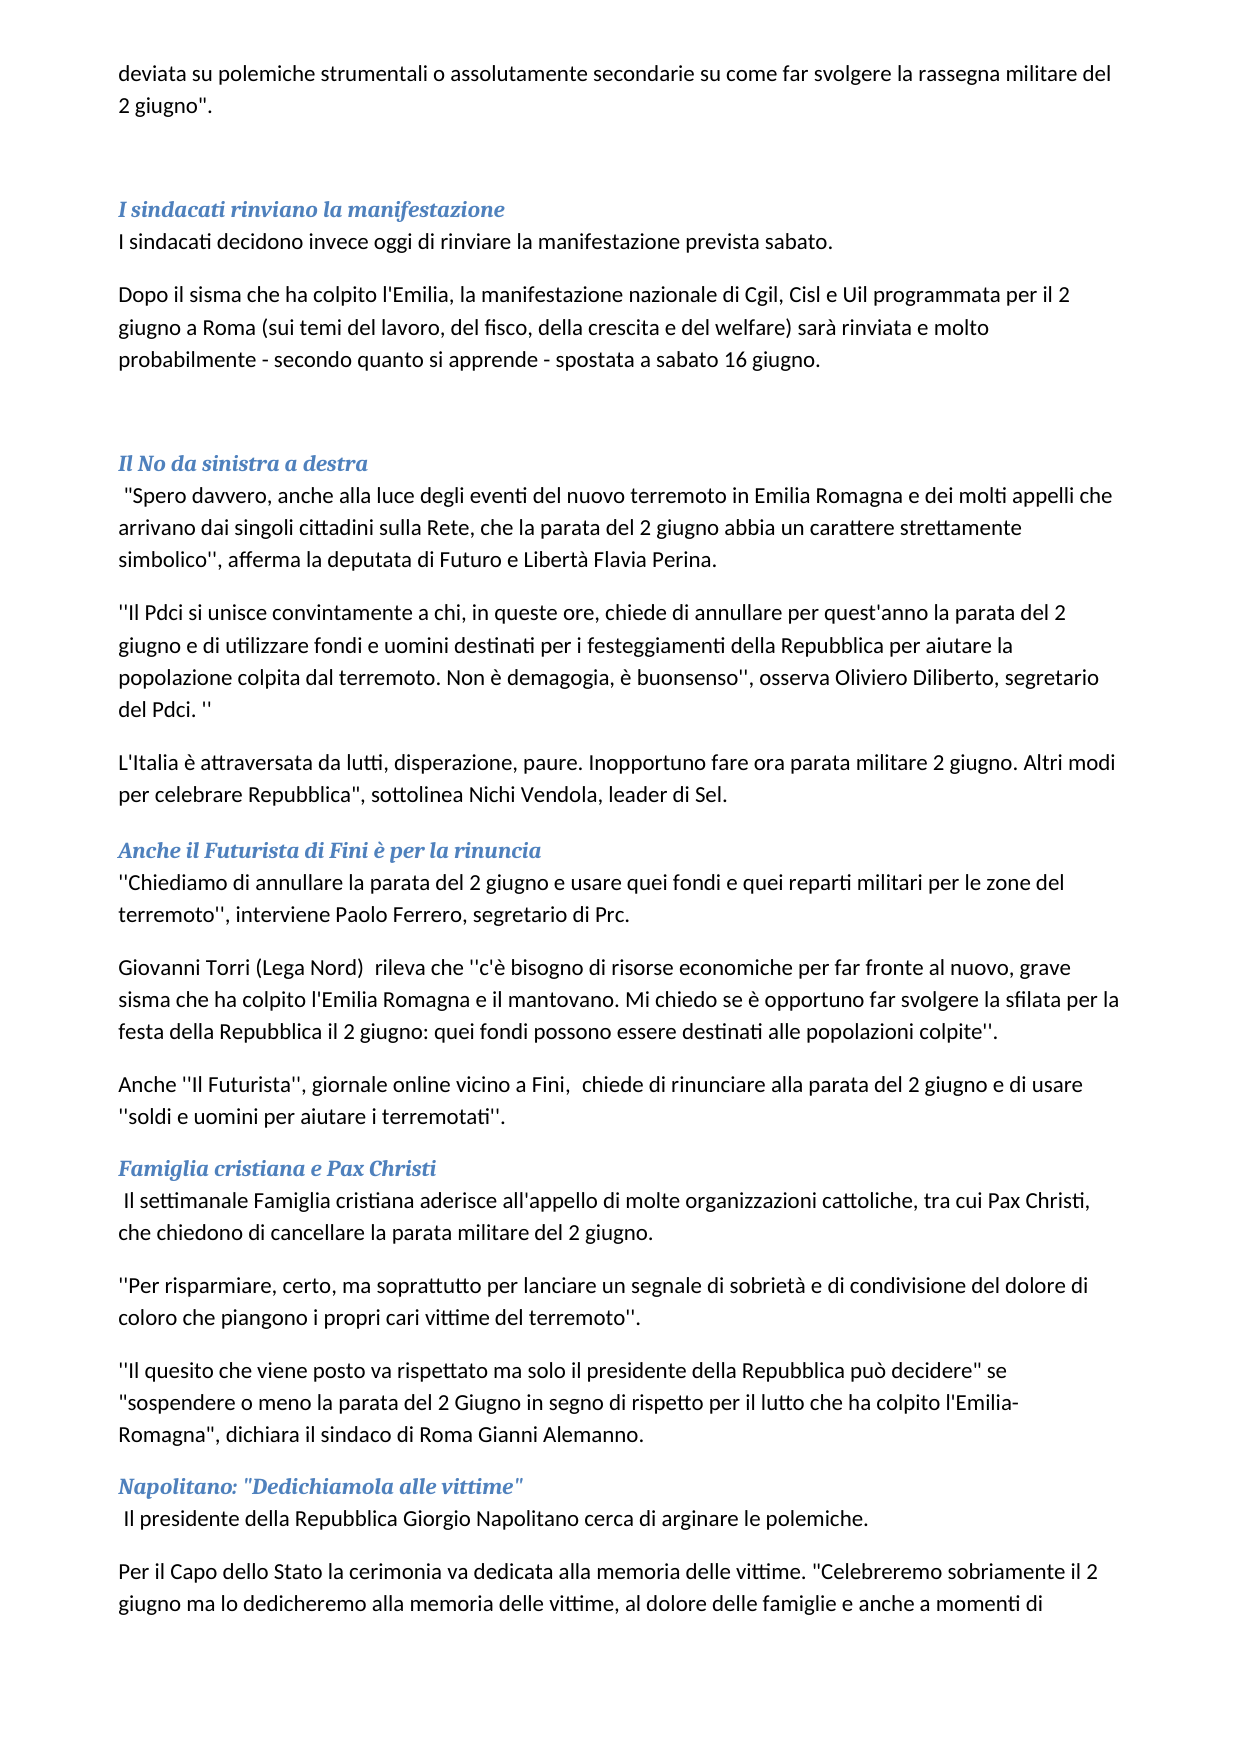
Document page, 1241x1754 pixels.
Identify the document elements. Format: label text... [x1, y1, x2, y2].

subtitle Anche il Futurista di Fini è per la rinuncia [118, 837, 1122, 864]
text Giovanni Torri (Lega Nord) rileva che ''c'è bisogno di risorse economiche per far fronte al nuovo, grave sisma che ha colpito l'Emilia Romagna e il mantovano. Mi chiedo se è opportuno far svolgere la sfilata per la festa della Repubblica il 2 giugno: quei fondi possono essere destinati alle popolazioni colpite''. [118, 953, 1122, 1045]
subtitle Famiglia cristiana e Pax Christi [118, 1156, 1122, 1182]
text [118, 59, 1122, 119]
subtitle Napolitano: "Dedichiamola alle vittime" [118, 1473, 1122, 1500]
text Dopo il sisma che ha colpito l'Emilia, la manifestazione nazionale di Cgil, Cisl e Uil programmata per il 2 giugno a Roma (sui temi del lavoro, del fisco, della crescita e del welfare) sarà rinviata e molto probabilmente - secondo quanto si apprende - spostata a sabato 16 giugno. [118, 281, 1122, 373]
text ''Il Pdci si unisce convintamente a chi, in queste ore, chiede di annullare per quest'anno la parata del 2 giugno e di utilizzare fondi e uomini destinati per i festeggiamenti della Repubblica per aiutare la popolazione colpita dal terremoto. Non è demagogia, è buonsenso'', osserva Oliviero Diliberto, segretario del Pdci. '' [118, 598, 1122, 723]
subtitle Il No da sinistra a destra [118, 451, 1122, 477]
text ''Per risparmiare, certo, ma soprattutto per lanciare un segnale di sobrietà e di condivisione del dolore di coloro che piangono i propri cari vittime del terremoto''. [118, 1271, 1122, 1331]
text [118, 1557, 1122, 1617]
text Anche ''Il Futurista'', giornale online vicino a Fini, chiede di rinunciare alla parata del 2 giugno e di usare ''soldi e uomini per aiutare i terremotati''. [118, 1070, 1122, 1131]
text ''Il quesito che viene posto va rispettato ma solo il presidente della Repubblica può decidere" se "sospendere o meno la parata del 2 Giugno in segno di rispetto per il lutto che ha colpito l'Emilia-Romagna", dichiara il sindaco di Roma Gianni Alemanno. [118, 1356, 1122, 1448]
text L'Italia è attraversata da lutti, disperazione, paure. Inopportuno fare ora parata militare 2 giugno. Altri modi per celebrare Repubblica", sottolinea Nichi Vendola, leader di Sel. [118, 748, 1122, 808]
subtitle I sindacati rinviano la manifestazione [118, 197, 1122, 224]
text ''Chiediamo di annullare la parata del 2 giugno e usare quei fondi e quei reparti militari per le zone del terremoto'', interviene Paolo Ferrero, segretario di Prc. [118, 868, 1122, 928]
text "Spero davvero, anche alla luce degli eventi del nuovo terremoto in Emilia Romagna e dei molti appelli che arrivano dai singoli cittadini sulla Rete, che la parata del 2 giugno abbia un carattere strettamente simbolico'', afferma la deputata di Futuro e Libertà Flavia Perina. [118, 481, 1122, 573]
text I sindacati decidono invece oggi di rinviare la manifestazione prevista sabato. [118, 227, 1122, 256]
text Il settimanale Famiglia cristiana aderisce all'appello di molte organizzazioni cattoliche, tra cui Pax Christi, che chiedono di cancellare la parata militare del 2 giugno. [118, 1186, 1122, 1246]
text Il presidente della Repubblica Giorgio Napolitano cerca di arginare le polemiche. [118, 1504, 1122, 1532]
